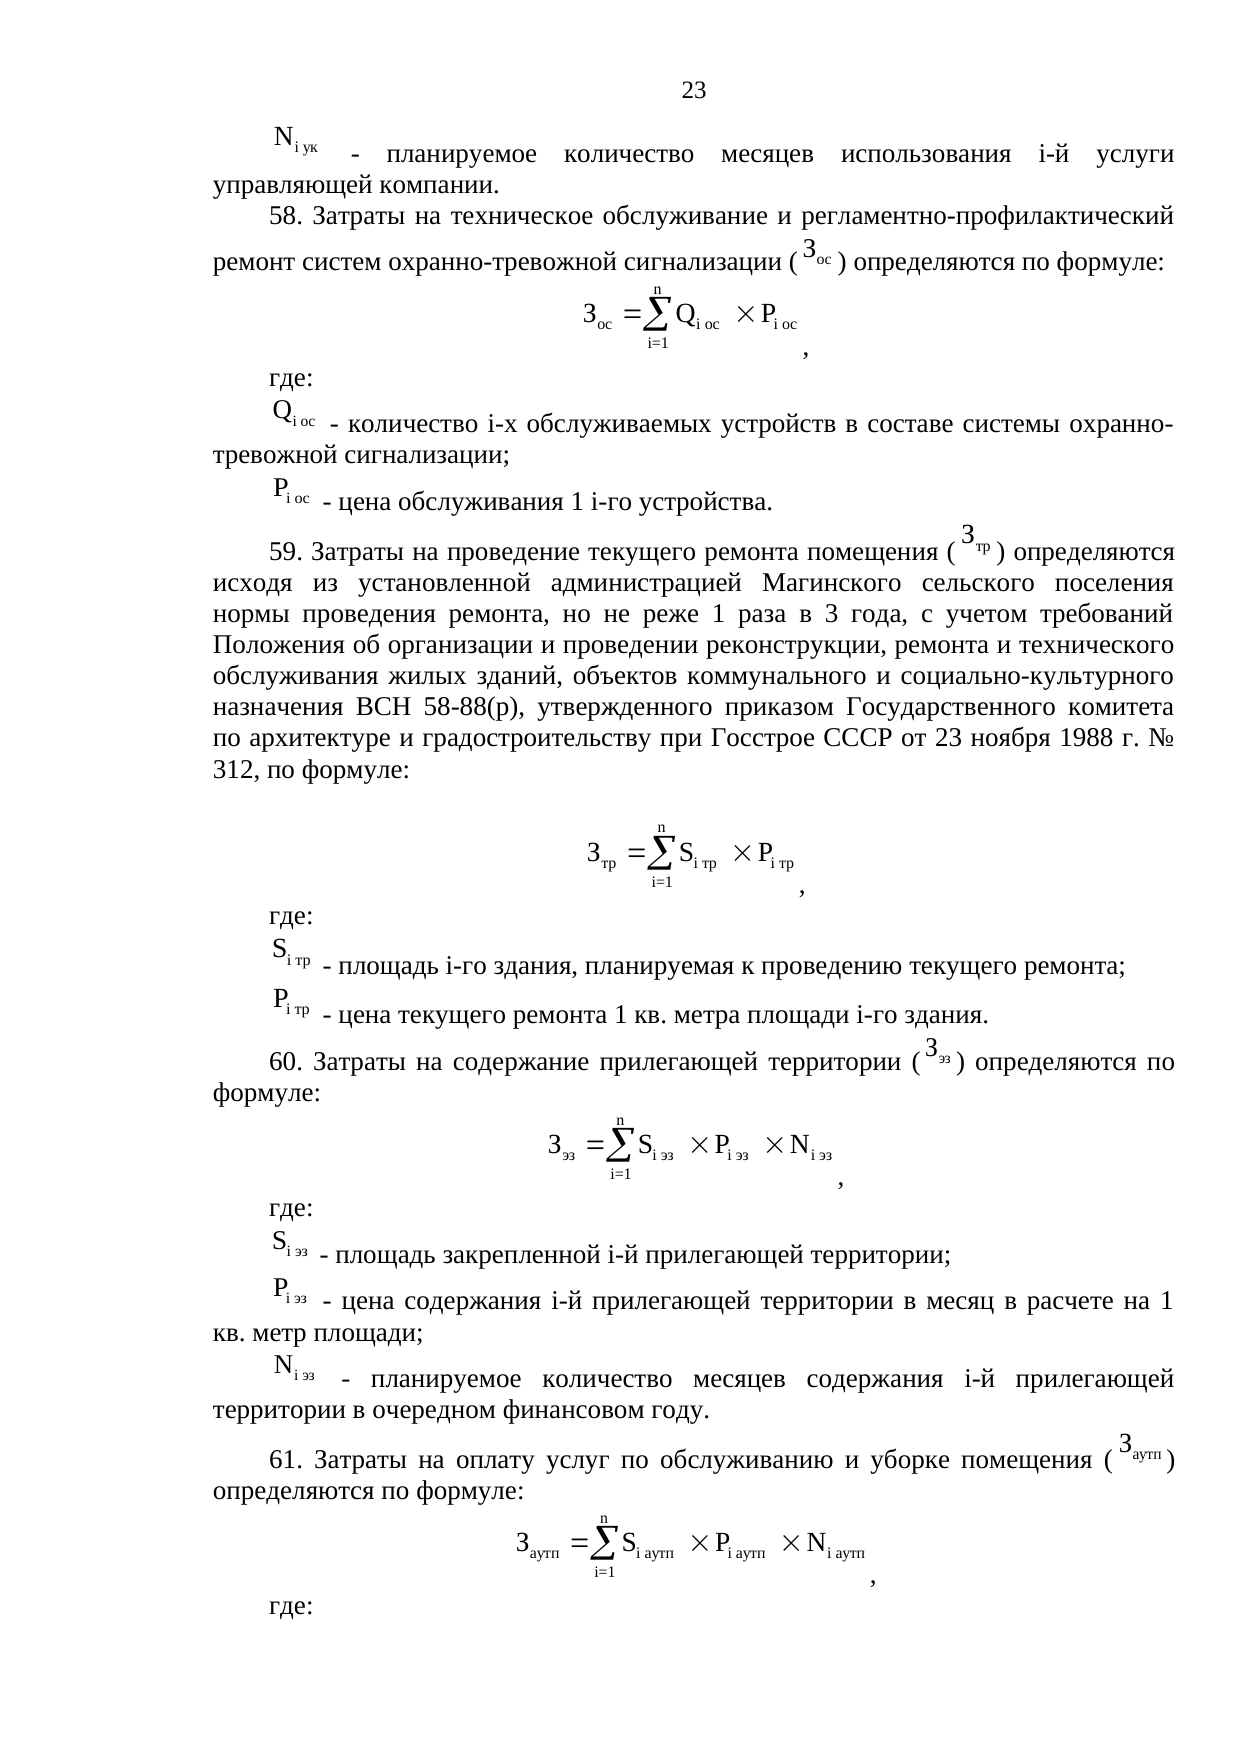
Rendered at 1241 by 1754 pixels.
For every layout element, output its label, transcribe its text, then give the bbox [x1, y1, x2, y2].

text - планируемое количество месяцев использования i-й услуги управляющей компании. [213, 118, 1175, 199]
text - цена содержания i-й прилегающей территории в месяц в расчете на 1 кв. метр площади; [213, 1269, 1175, 1347]
text 59. Затраты на проведение текущего ремонта помещения () определяются исходя из установленной администрацией Магинского сельского поселения нормы проведения ремонта, но не реже 1 раза в 3 года, с учетом требований Положения об организации и проведении реконструкции, ремонта и технического обслуживания жилых зданий, объектов коммунального и социально-культурного назначения ВСН 58-88(р), утвержденного приказом Государственного комитета по архитектуре и градостроительству при Госстрое СССР от 23 ноября 1988 г. № 312, по формуле: [213, 516, 1175, 784]
text где: [213, 899, 1175, 930]
text - площадь i-го здания, планируемая к проведению текущего ремонта; [213, 930, 1175, 980]
text 58. Затраты на техническое обслуживание и регламентно-профилактический ремонт систем охранно-тревожной сигнализации () определяются по формуле: [213, 199, 1175, 277]
text 61. Затраты на оплату услуг по обслуживанию и уборке помещения () определяются по формуле: [213, 1424, 1175, 1505]
text - цена текущего ремонта 1 кв. метра площади i-го здания. [213, 980, 1175, 1029]
text , [213, 1505, 1175, 1589]
text 60. Затраты на содержание прилегающей территории () определяются по формуле: [213, 1029, 1175, 1107]
text - цена обслуживания 1 i-го устройства. [213, 469, 1175, 516]
text - планируемое количество месяцев содержания i-й прилегающей территории в очередном финансовом году. [213, 1347, 1175, 1424]
text , [213, 1107, 1175, 1191]
text , [213, 277, 1175, 361]
text , [213, 815, 1175, 899]
text - количество i-х обслуживаемых устройств в составе системы охранно-тревожной сигнализации; [213, 392, 1175, 469]
text где: [213, 361, 1175, 392]
text где: [213, 1191, 1175, 1222]
text - площадь закрепленной i-й прилегающей территории; [213, 1222, 1175, 1269]
text где: [213, 1589, 1175, 1621]
